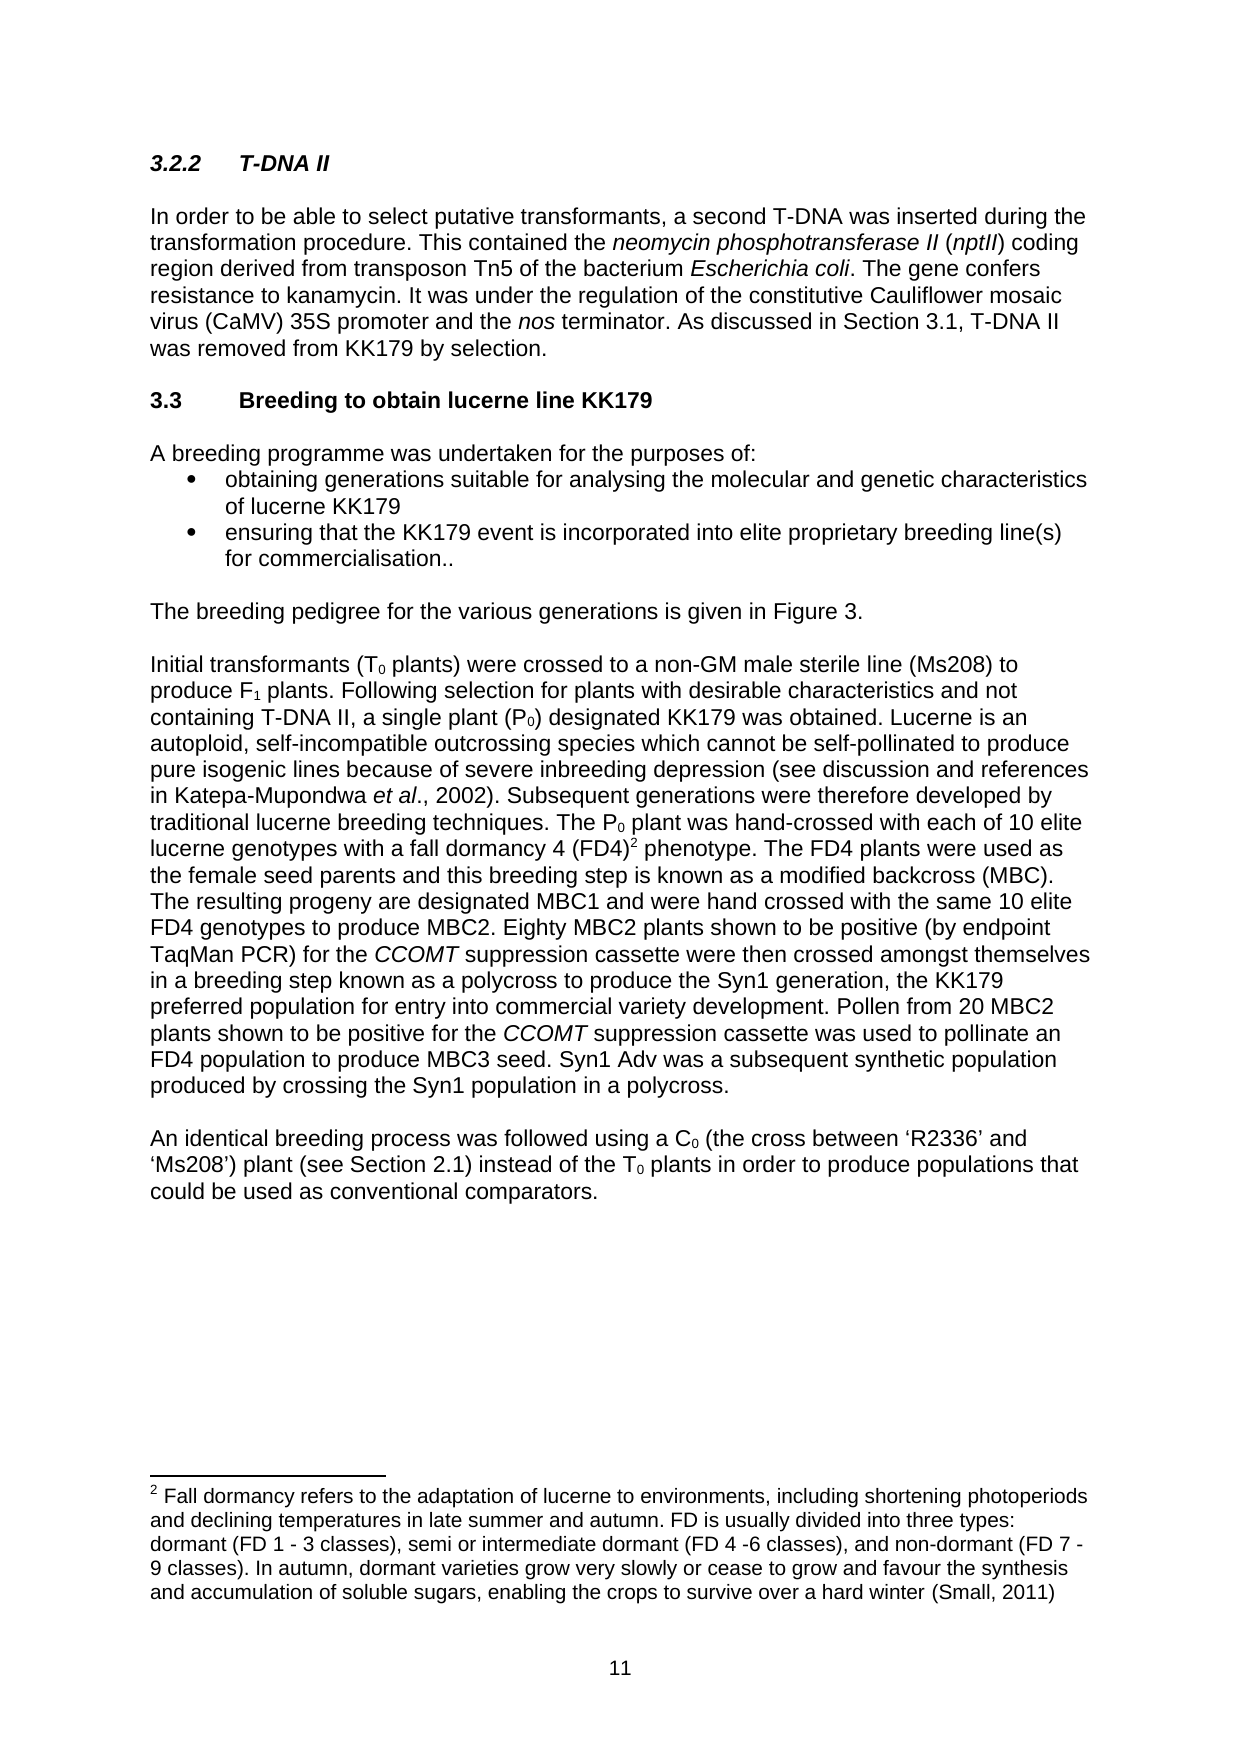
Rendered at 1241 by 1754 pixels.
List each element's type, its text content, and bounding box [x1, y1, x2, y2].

text Initial transformants (T0 plants) were crossed to a non-GM male sterile line (Ms208) to produce F1 plants. Following selection for plants with desirable characteristics and not containing T-DNA II, a single plant (P0) designated KK179 was obtained. Lucerne is an autoploid, self-incompatible outcrossing species which cannot be self-pollinated to produce pure isogenic lines because of severe inbreeding depression (see discussion and references in Katepa-Mupondwa et al., 2002). Subsequent generations were therefore developed by traditional lucerne breeding techniques. The P0 plant was hand-crossed with each of 10 elite lucerne genotypes with a fall dormancy 4 (FD4) phenotype. The FD4 plants were used as the female seed parents and this breeding step is known as a modified backcross (MBC). The resulting progeny are designated MBC1 and were hand crossed with the same 10 elite FD4 genotypes to produce MBC2. Eighty MBC2 plants shown to be positive (by endpoint TaqMan PCR) for the CCOMT suppression cassette were then crossed amongst themselves in a breeding step known as a polycross to produce the Syn1 generation, the KK179 preferred population for entry into commercial variety development. Pollen from 20 MBC2 plants shown to be positive for the CCOMT suppression cassette was used to pollinate an FD4 population to produce MBC3 seed. Syn1 Adv was a subsequent synthetic population produced by crossing the Syn1 population in a polycross. [150, 651, 1090, 1099]
subtitle Breeding to obtain lucerne line KK179 [150, 387, 1090, 413]
text A breeding programme was undertaken for the purposes of: [150, 440, 1090, 466]
list T-DNA II [150, 150, 1090, 176]
list ensuring that the KK179 event is incorporated into elite proprietary breeding line(s) for commercialisation.. [187, 519, 1090, 572]
list obtaining generations suitable for analysing the molecular and genetic characteristics of lucerne KK179 [187, 466, 1090, 519]
text In order to be able to select putative transformants, a second T-DNA was inserted during the transformation procedure. This contained the neomycin phosphotransferase II (nptII) coding region derived from transposon Tn5 of the bacterium Escherichia coli. The gene confers resistance to kanamycin. It was under the regulation of the constitutive Cauliflower mosaic virus (CaMV) 35S promoter and the nos terminator. As discussed in Section 3.1, T-DNA II was removed from KK179 by selection. [150, 203, 1090, 361]
text An identical breeding process was followed using a C0 (the cross between ‘R2336’ and ‘Ms208’) plant (see Section 2.1) instead of the T0 plants in order to produce populations that could be used as conventional comparators. [150, 1125, 1090, 1204]
text The breeding pedigree for the various generations is given in Figure 3. [150, 598, 1090, 624]
